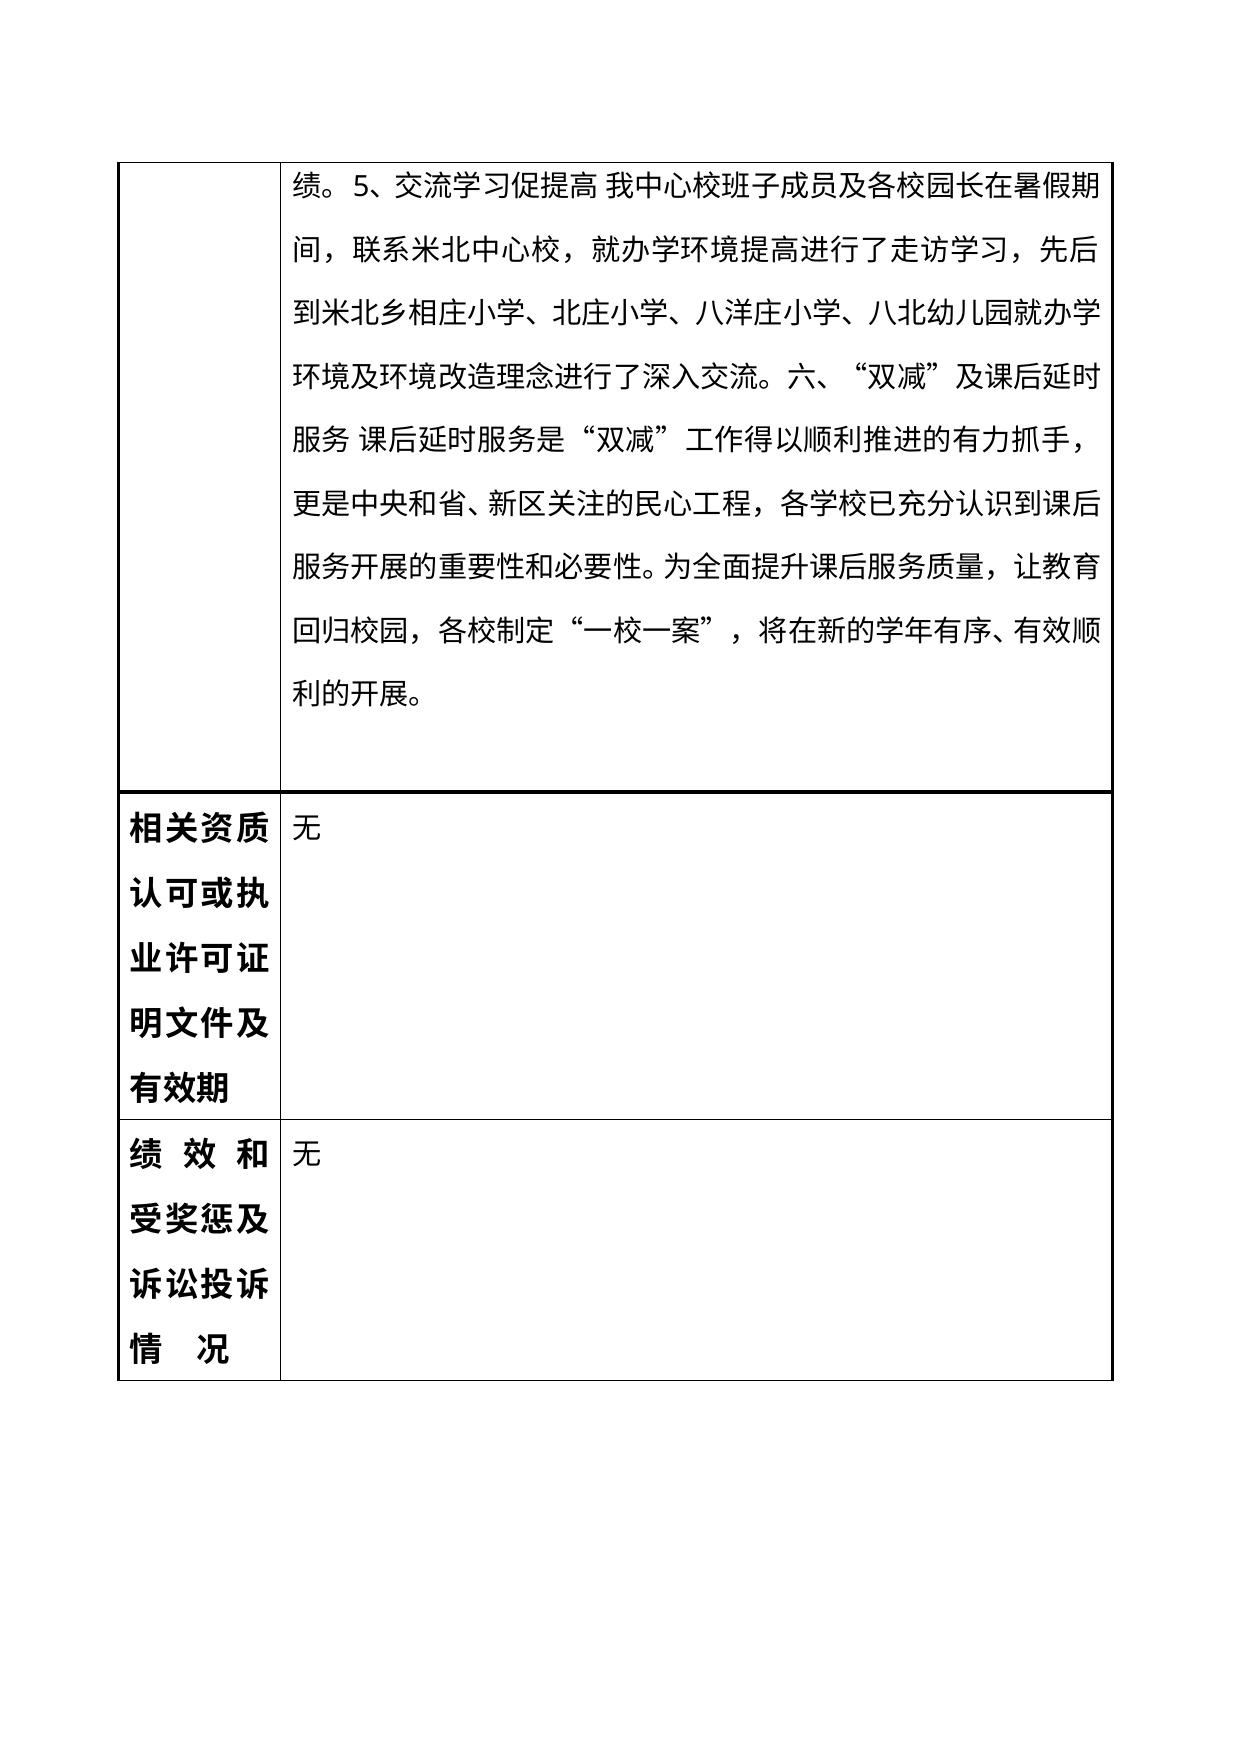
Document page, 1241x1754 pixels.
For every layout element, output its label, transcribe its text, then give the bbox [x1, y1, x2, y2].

table_cell 开 展 业 务 活 动 情 况 [120, 163, 280, 854]
table_cell 相关资质认可或执业许可证明文件及有效期 [120, 857, 280, 1182]
table_cell 无 [281, 1183, 1111, 1443]
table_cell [281, 163, 1111, 854]
table_cell 无 [281, 857, 1111, 1182]
table_cell 绩 效 和受奖惩及诉讼投诉情 况 [120, 1183, 280, 1443]
